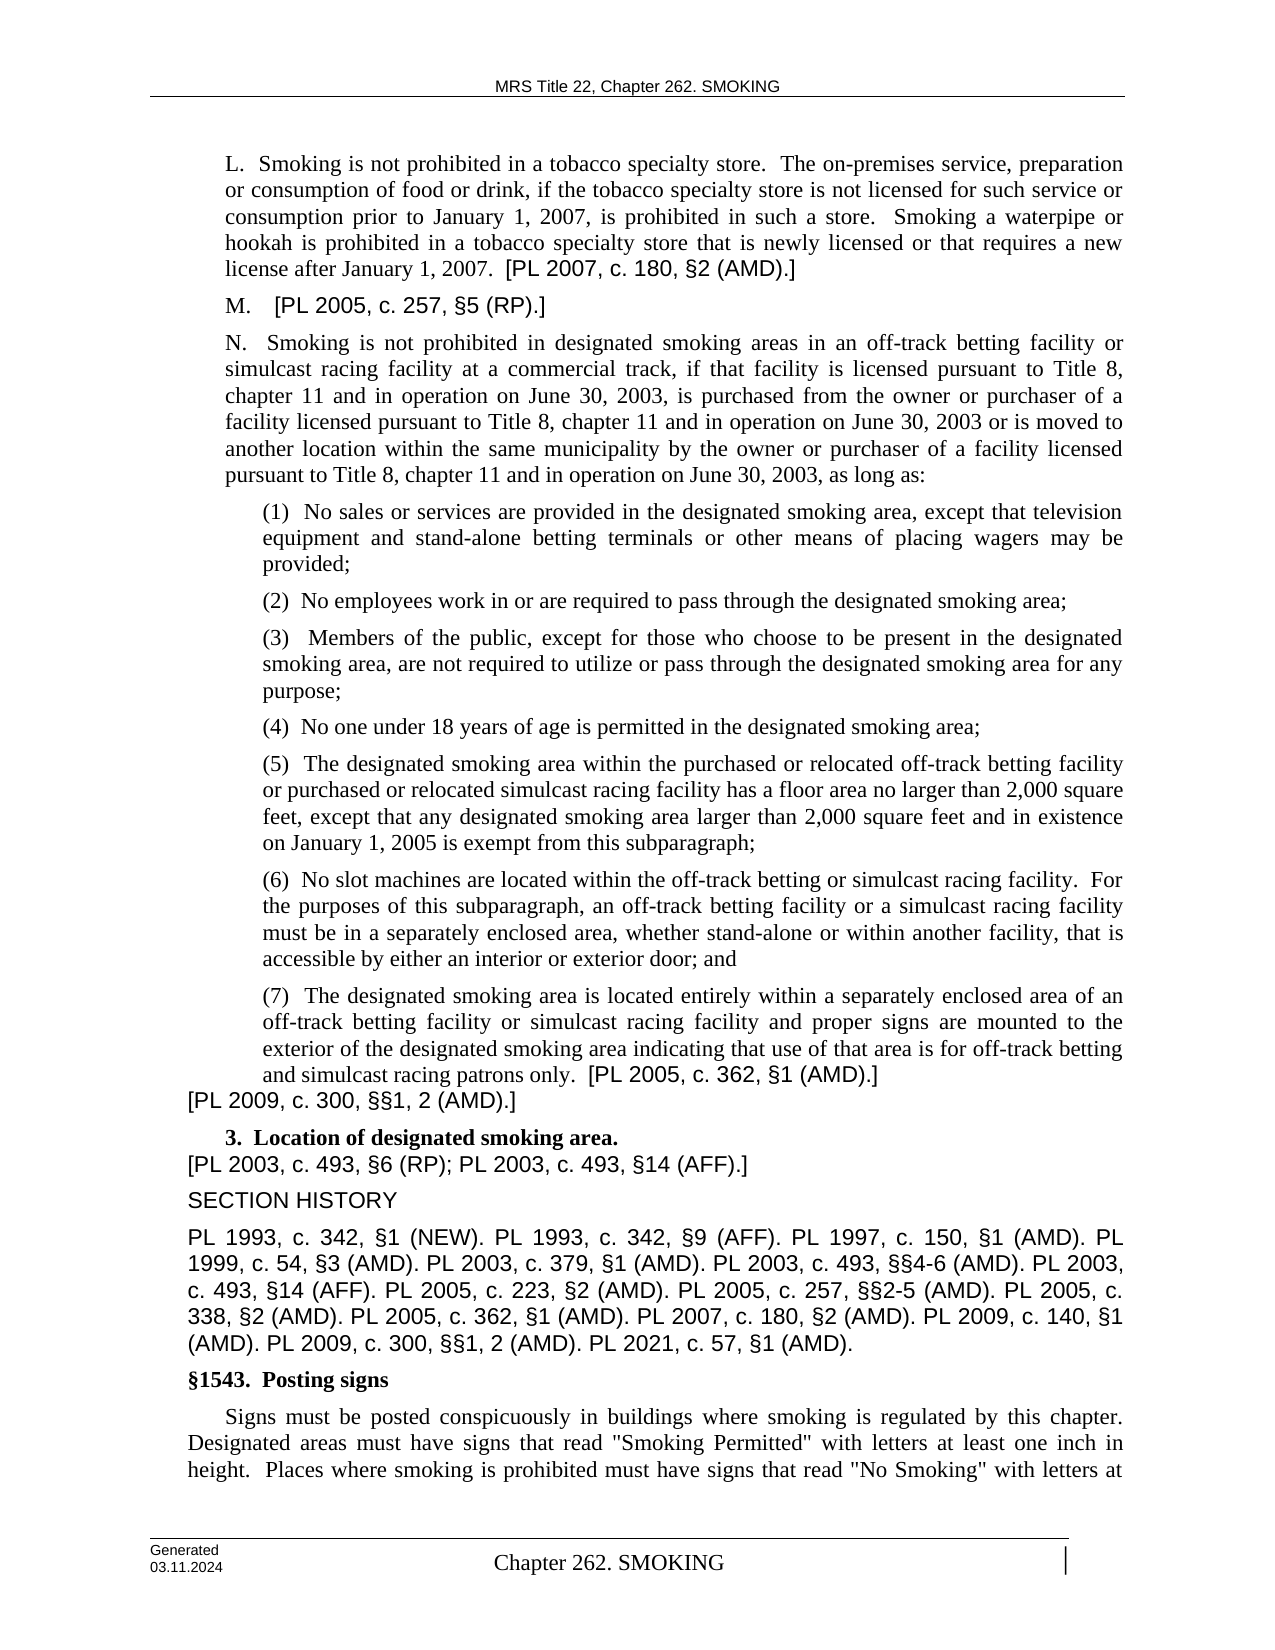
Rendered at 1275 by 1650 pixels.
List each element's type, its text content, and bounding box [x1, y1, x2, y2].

text M. [PL 2005, c. 257, §5 (RP).] [225, 292, 1125, 319]
text (7) The designated smoking area is located entirely within a separately enclosed area of an off-track betting facility or simulcast racing facility and proper signs are mounted to the exterior of the designated smoking area indicating that use of that area is for off-track betting and simulcast racing patrons only. [PL 2005, c. 362, §1 (AMD).] [262, 982, 1125, 1087]
text (3) Members of the public, except for those who choose to be present in the designated smoking area, are not required to utilize or pass through the designated smoking area for any purpose; [262, 624, 1125, 703]
text N. Smoking is not prohibited in designated smoking areas in an off-track betting facility or simulcast racing facility at a commercial track, if that facility is licensed pursuant to Title 8, chapter 11 and in operation on June 30, 2003, is purchased from the owner or purchaser of a facility licensed pursuant to Title 8, chapter 11 and in operation on June 30, 2003 or is moved to another location within the same municipality by the owner or purchaser of a facility licensed pursuant to Title 8, chapter 11 and in operation on June 30, 2003, as long as: [225, 329, 1125, 487]
text §1543. Posting signs [187, 1366, 1125, 1393]
text 3. Location of designated smoking area. [187, 1124, 1125, 1151]
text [187, 1403, 1125, 1482]
text PL 1993, c. 342, §1 (NEW). PL 1993, c. 342, §9 (AFF). PL 1997, c. 150, §1 (AMD). PL 1999, c. 54, §3 (AMD). PL 2003, c. 379, §1 (AMD). PL 2003, c. 493, §§4-6 (AMD). PL 2003, c. 493, §14 (AFF). PL 2005, c. 223, §2 (AMD). PL 2005, c. 257, §§2-5 (AMD). PL 2005, c. 338, §2 (AMD). PL 2005, c. 362, §1 (AMD). PL 2007, c. 180, §2 (AMD). PL 2009, c. 140, §1 (AMD). PL 2009, c. 300, §§1, 2 (AMD). PL 2021, c. 57, §1 (AMD). [187, 1224, 1125, 1356]
text (1) No sales or services are provided in the designated smoking area, except that television equipment and stand-alone betting terminals or other means of placing wagers may be provided; [262, 498, 1125, 577]
text [PL 2009, c. 300, §§1, 2 (AMD).] [187, 1087, 1125, 1114]
text (5) The designated smoking area within the purchased or relocated off-track betting facility or purchased or relocated simulcast racing facility has a floor area no larger than 2,000 square feet, except that any designated smoking area larger than 2,000 square feet and in existence on January 1, 2005 is exempt from this subparagraph; [262, 750, 1125, 856]
text (4) No one under 18 years of age is permitted in the designated smoking area; [262, 713, 1125, 740]
text (2) No employees work in or are required to pass through the designated smoking area; [262, 587, 1125, 613]
text [PL 2003, c. 493, §6 (RP); PL 2003, c. 493, §14 (AFF).] [187, 1151, 1125, 1177]
text (6) No slot machines are located within the off-track betting or simulcast racing facility. For the purposes of this subparagraph, an off-track betting facility or a simulcast racing facility must be in a separately enclosed area, whether stand-alone or within another facility, that is accessible by either an interior or exterior door; and [262, 866, 1125, 971]
text SECTION HISTORY [187, 1187, 1125, 1214]
text L. Smoking is not prohibited in a tobacco specialty store. The on-premises service, preparation or consumption of food or drink, if the tobacco specialty store is not licensed for such service or consumption prior to January 1, 2007, is prohibited in such a store. Smoking a waterpipe or hookah is prohibited in a tobacco specialty store that is newly licensed or that requires a new license after January 1, 2007. [PL 2007, c. 180, §2 (AMD).] [225, 150, 1125, 282]
